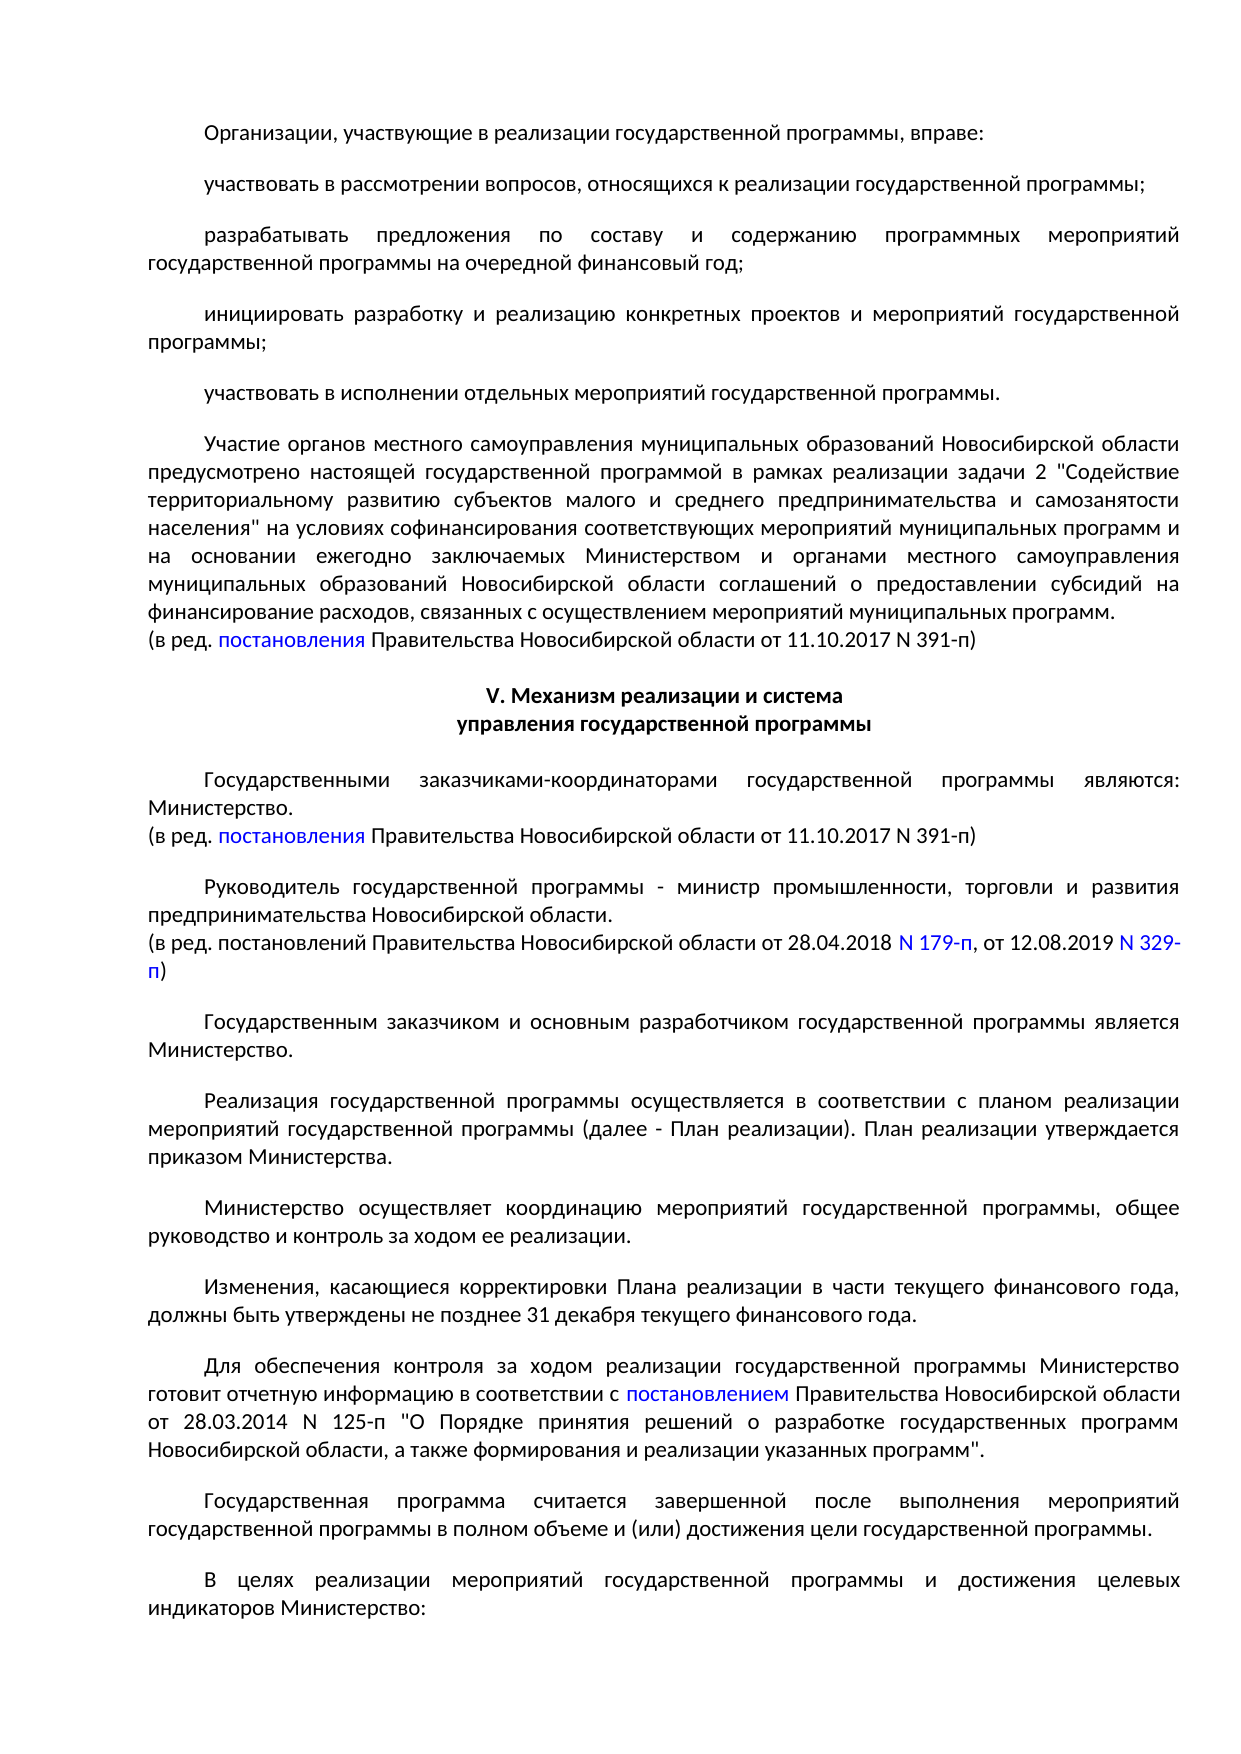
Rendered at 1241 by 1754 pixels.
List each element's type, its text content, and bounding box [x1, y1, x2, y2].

text Участие органов местного самоуправления муниципальных образований Новосибирской области предусмотрено настоящей государственной программой в рамках реализации задачи 2 "Содействие территориальному развитию субъектов малого и среднего предпринимательства и самозанятости населения" на условиях софинансирования соответствующих мероприятий муниципальных программ и на основании ежегодно заключаемых Министерством и органами местного самоуправления муниципальных образований Новосибирской области соглашений о предоставлении субсидий на финансирование расходов, связанных с осуществлением мероприятий муниципальных программ. [148, 429, 1181, 625]
text Реализация государственной программы осуществляется в соответствии с планом реализации мероприятий государственной программы (далее - План реализации). План реализации утверждается приказом Министерства. [148, 1086, 1181, 1170]
text разрабатывать предложения по составу и содержанию программных мероприятий государственной программы на очередной финансовый год; [148, 220, 1181, 276]
text Государственным заказчиком и основным разработчиком государственной программы является Министерство. [148, 1007, 1181, 1063]
text Руководитель государственной программы - министр промышленности, торговли и развития предпринимательства Новосибирской области. [148, 872, 1181, 928]
text инициировать разработку и реализацию конкретных проектов и мероприятий государственной программы; [148, 299, 1181, 355]
text (в ред. постановления Правительства Новосибирской области от 11.10.2017 N 391-п) [148, 625, 1181, 653]
text Для обеспечения контроля за ходом реализации государственной программы Министерство готовит отчетную информацию в соответствии с постановлением Правительства Новосибирской области от 28.03.2014 N 125-п "О Порядке принятия решений о разработке государственных программ Новосибирской области, а также формирования и реализации указанных программ". [148, 1351, 1181, 1463]
text Министерство осуществляет координацию мероприятий государственной программы, общее руководство и контроль за ходом ее реализации. [148, 1193, 1181, 1249]
text В целях реализации мероприятий государственной программы и достижения целевых индикаторов Министерство: [148, 1565, 1181, 1621]
title V. Механизм реализации и система [148, 681, 1181, 709]
text (в ред. постановлений Правительства Новосибирской области от 28.04.2018 N 179-п, от 12.08.2019 N 329-п) [148, 928, 1181, 984]
text Изменения, касающиеся корректировки Плана реализации в части текущего финансового года, должны быть утверждены не позднее 31 декабря текущего финансового года. [148, 1272, 1181, 1328]
text участвовать в исполнении отдельных мероприятий государственной программы. [148, 378, 1181, 406]
text Организации, участвующие в реализации государственной программы, вправе: [148, 118, 1181, 146]
text Государственная программа считается завершенной после выполнения мероприятий государственной программы в полном объеме и (или) достижения цели государственной программы. [148, 1486, 1181, 1542]
text участвовать в рассмотрении вопросов, относящихся к реализации государственной программы; [148, 169, 1181, 197]
text Государственными заказчиками-координаторами государственной программы являются: Министерство. [148, 765, 1181, 821]
text (в ред. постановления Правительства Новосибирской области от 11.10.2017 N 391-п) [148, 821, 1181, 849]
title управления государственной программы [148, 709, 1181, 737]
